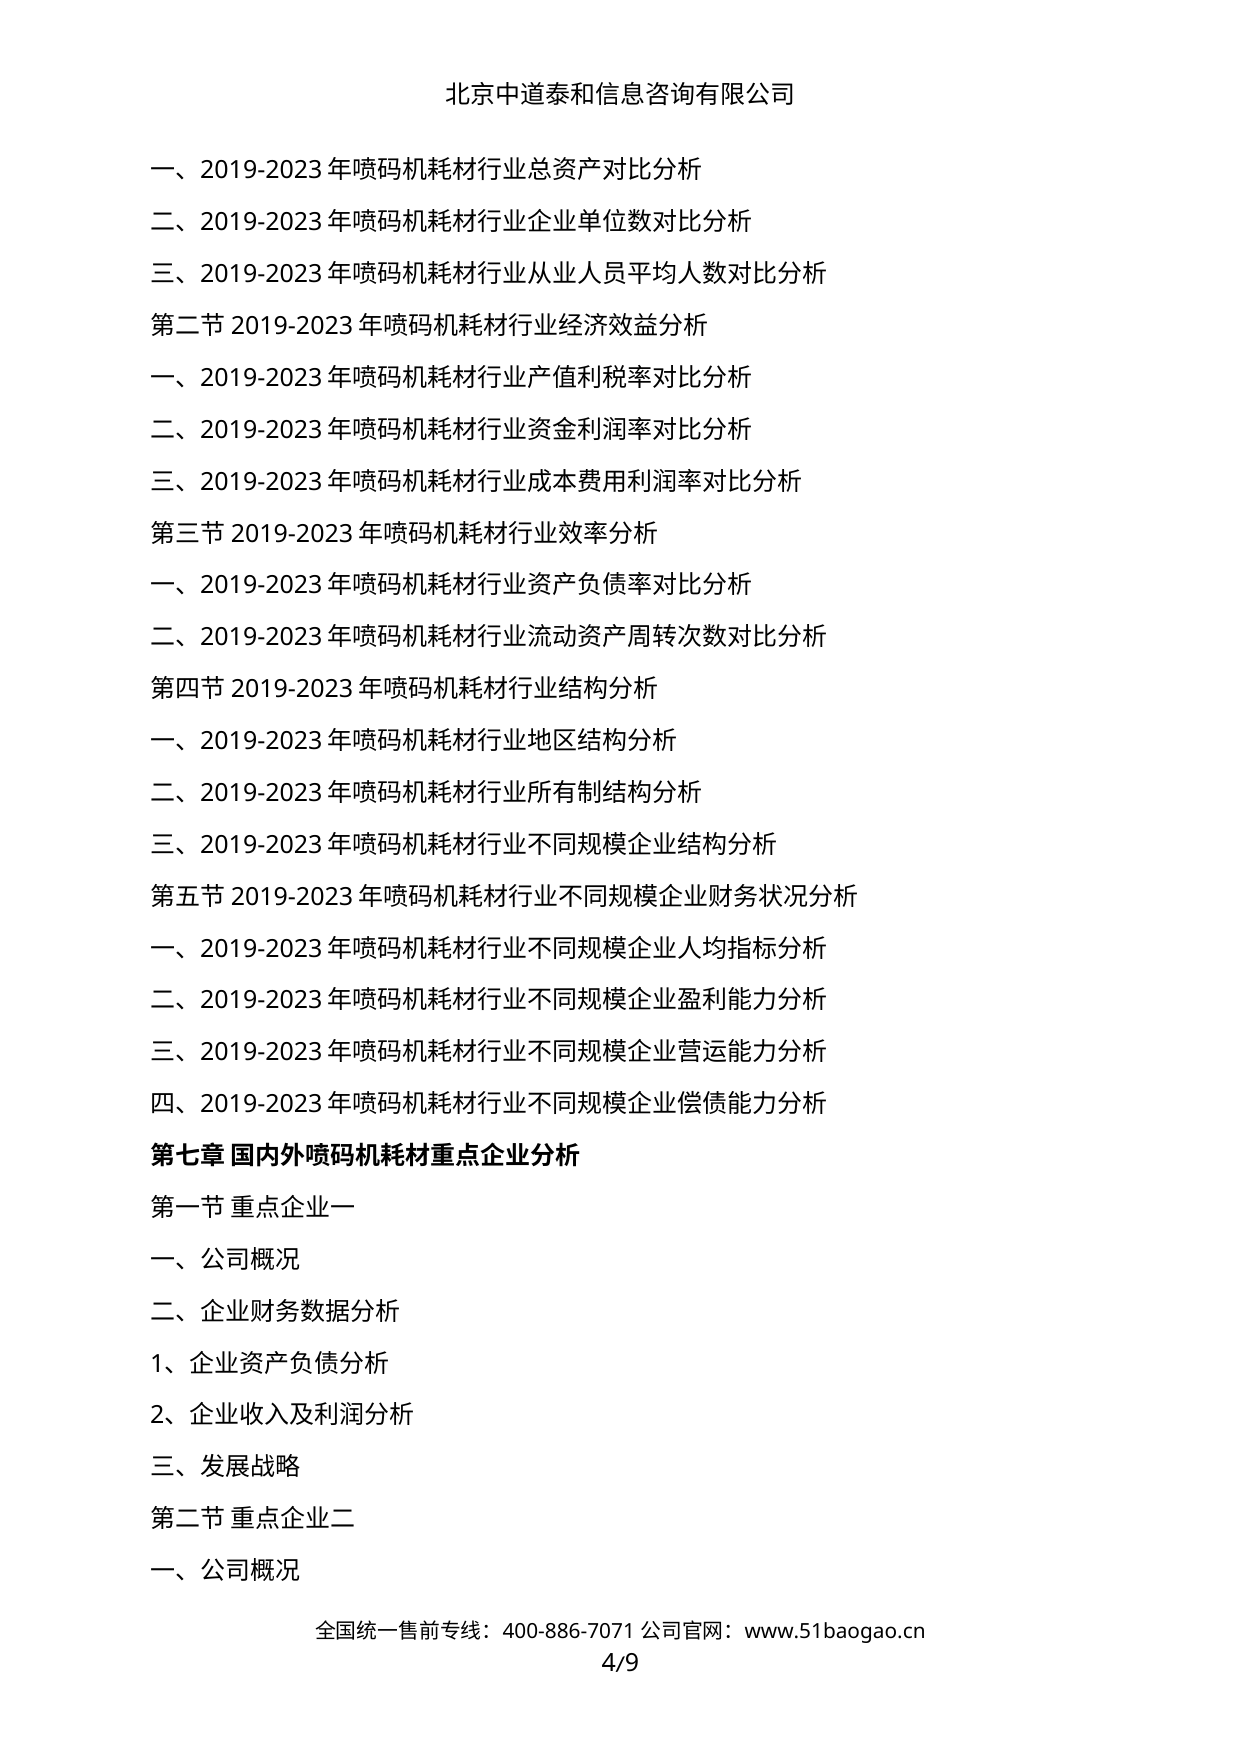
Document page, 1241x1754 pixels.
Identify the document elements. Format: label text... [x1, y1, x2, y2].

text 第一节 重点企业一 [150, 1187, 1090, 1224]
text 三、2019-2023年喷码机耗材行业从业人员平均人数对比分析 [150, 254, 1090, 290]
text 第二节 重点企业二 [150, 1499, 1090, 1535]
text 一、2019-2023年喷码机耗材行业总资产对比分析 [150, 150, 1090, 186]
text 三、发展战略 [150, 1447, 1090, 1483]
text 第四节 2019-2023年喷码机耗材行业结构分析 [150, 669, 1090, 705]
text 一、2019-2023年喷码机耗材行业不同规模企业人均指标分析 [150, 928, 1090, 964]
text 一、2019-2023年喷码机耗材行业地区结构分析 [150, 721, 1090, 757]
text 2、企业收入及利润分析 [150, 1395, 1090, 1431]
text 二、2019-2023年喷码机耗材行业不同规模企业盈利能力分析 [150, 980, 1090, 1016]
text 三、2019-2023年喷码机耗材行业成本费用利润率对比分析 [150, 461, 1090, 497]
text 二、2019-2023年喷码机耗材行业企业单位数对比分析 [150, 202, 1090, 238]
text 一、2019-2023年喷码机耗材行业产值利税率对比分析 [150, 357, 1090, 394]
text 1、企业资产负债分析 [150, 1343, 1090, 1379]
text 二、企业财务数据分析 [150, 1291, 1090, 1327]
text 一、公司概况 [150, 1239, 1090, 1276]
text 第五节 2019-2023年喷码机耗材行业不同规模企业财务状况分析 [150, 876, 1090, 912]
text 三、2019-2023年喷码机耗材行业不同规模企业营运能力分析 [150, 1032, 1090, 1068]
text 第七章 国内外喷码机耗材重点企业分析 [150, 1136, 1090, 1172]
text 一、公司概况 [150, 1551, 1090, 1587]
text 第三节 2019-2023年喷码机耗材行业效率分析 [150, 513, 1090, 549]
text 三、2019-2023年喷码机耗材行业不同规模企业结构分析 [150, 824, 1090, 861]
text 一、2019-2023年喷码机耗材行业资产负债率对比分析 [150, 565, 1090, 601]
text 第二节 2019-2023年喷码机耗材行业经济效益分析 [150, 306, 1090, 342]
text 二、2019-2023年喷码机耗材行业资金利润率对比分析 [150, 409, 1090, 446]
text 二、2019-2023年喷码机耗材行业流动资产周转次数对比分析 [150, 617, 1090, 653]
text 四、2019-2023年喷码机耗材行业不同规模企业偿债能力分析 [150, 1084, 1090, 1120]
text 二、2019-2023年喷码机耗材行业所有制结构分析 [150, 772, 1090, 809]
